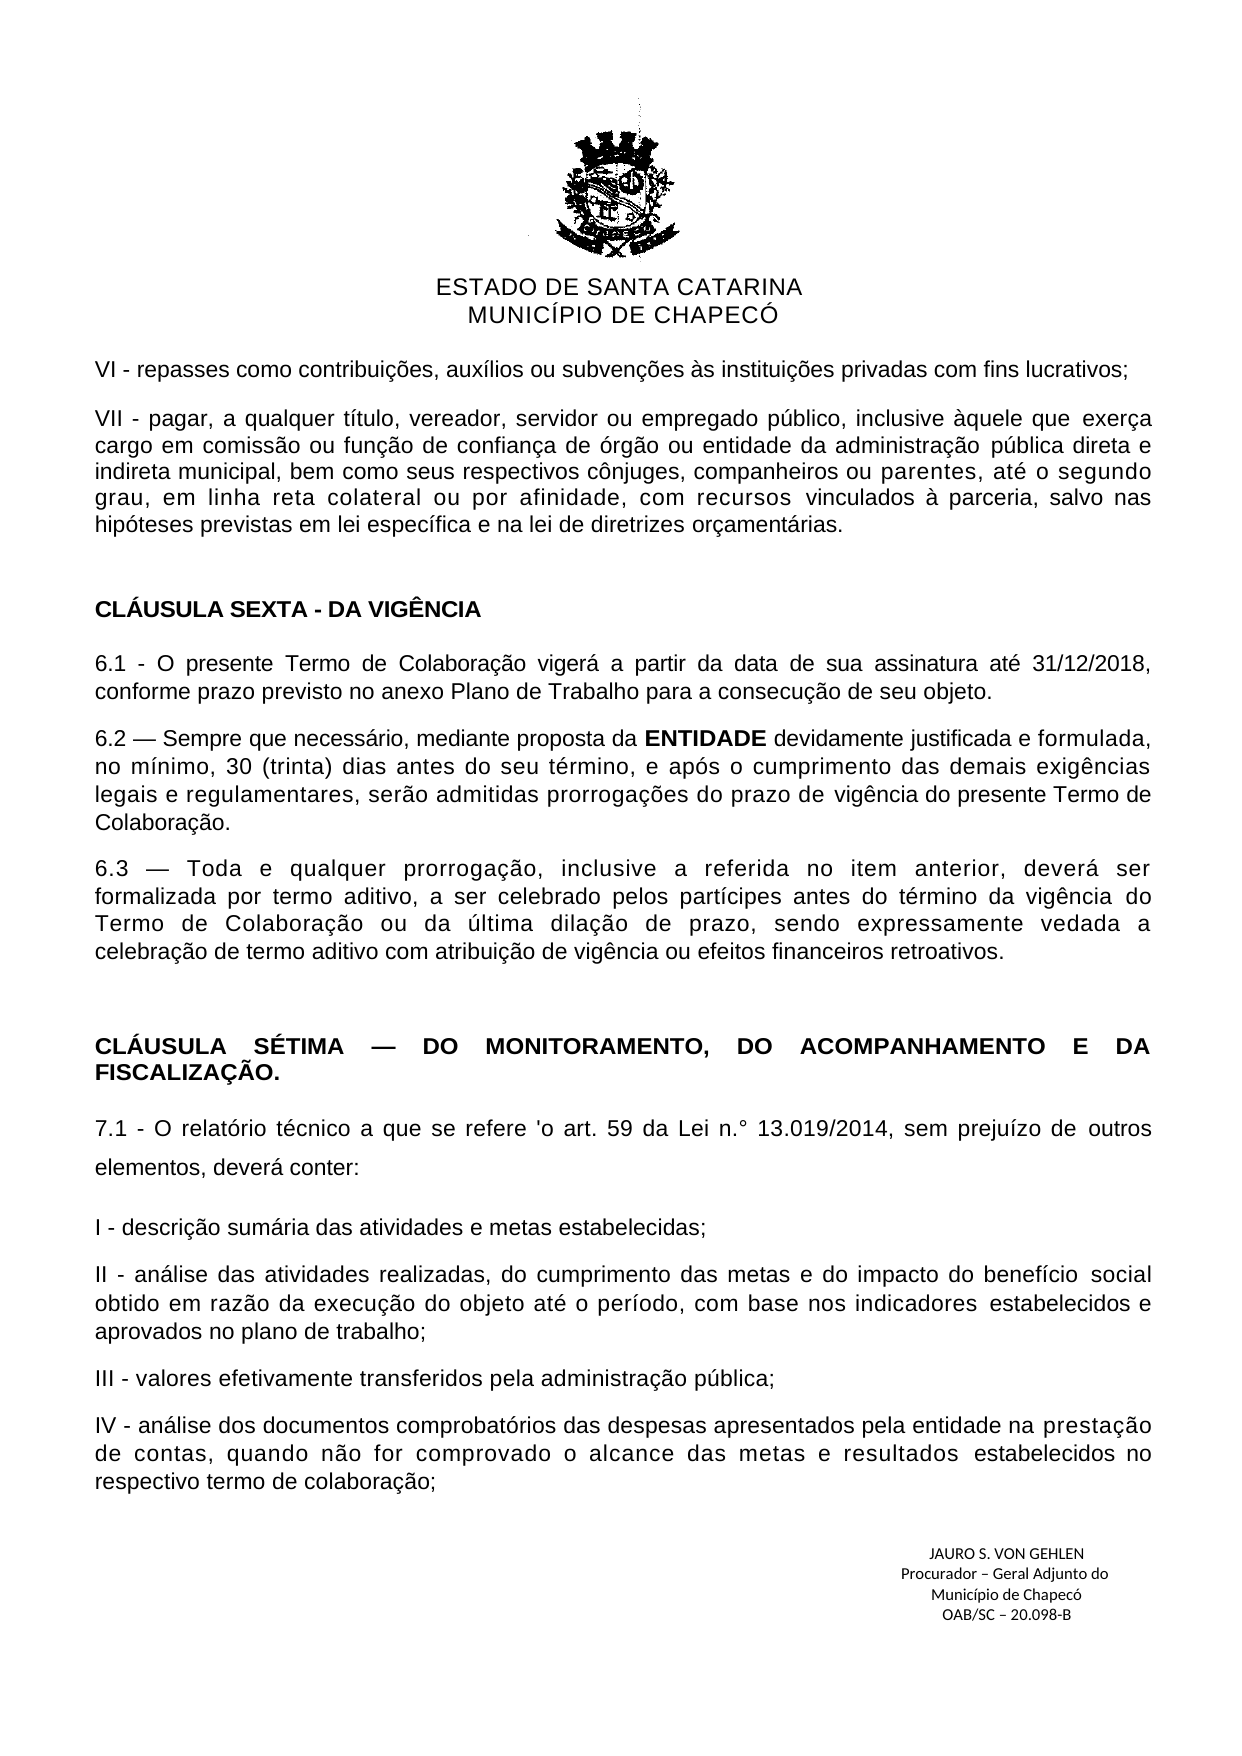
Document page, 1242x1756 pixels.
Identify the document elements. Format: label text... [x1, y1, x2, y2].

text VII - pagar, a qualquer título, vereador, servidor ou empregado público, inclusive àquele que exerça cargo em comissão ou função de confiança de órgão ou entidade da administração pública direta e indireta municipal, bem como seus respectivos cônjuges, companheiros ou parentes, até o segundo grau, em linha reta colateral ou por afinidade, com recursos vinculados à parceria, salvo nas hipóteses previstas em lei específica e na lei de diretrizes orçamentárias. [94, 405, 1152, 537]
text 7.1 - O relatório técnico a que se refere 'o art. 59 da Lei n.° 13.019/2014, sem prejuízo de outros elementos, deverá conter: [94, 1115, 1152, 1181]
text I - descrição sumária das atividades e metas estabelecidas; [94, 1212, 1152, 1241]
text IV - análise dos documentos comprobatórios das despesas apresentados pela entidade na prestação de contas, quando não for comprovado o alcance das metas e resultados estabelecidos no respectivo termo de colaboração; [94, 1411, 1152, 1495]
text VI - repasses como contribuições, auxílios ou subvenções às instituições privadas com fins lucrativos; [94, 356, 1152, 383]
text III - valores efetivamente transferidos pela administração pública; [94, 1364, 1152, 1392]
picture [528, 98, 680, 262]
text II - análise das atividades realizadas, do cumprimento das metas e do impacto do benefício social obtido em razão da execução do objeto até o período, com base nos indicadores estabelecidos e aprovados no plano de trabalho; [94, 1260, 1152, 1346]
text 6.2 — Sempre que necessário, mediante proposta da ENTIDADE devidamente justificada e formulada, no mínimo, 30 (trinta) dias antes do seu término, e após o cumprimento das demais exigências legais e regulamentares, serão admitidas prorrogações do prazo de vigência do presente Termo de Colaboração. [94, 724, 1152, 836]
text CLÁUSULA SEXTA - DA VIGÊNCIA [94, 596, 1152, 622]
text CLÁUSULA SÉTIMA — DO MONITORAMENTO, DO ACOMPANHAMENTO E DA FISCALIZAÇÃO. [94, 1033, 1152, 1086]
text 6.1 - O presente Termo de Colaboração vigerá a partir da data de sua assinatura até 31/12/2018, conforme prazo previsto no anexo Plano de Trabalho para a consecução de seu objeto. [94, 648, 1152, 705]
text 6.3 — Toda e qualquer prorrogação, inclusive a referida no item anterior, deverá ser formalizada por termo aditivo, a ser celebrado pelos partícipes antes do término da vigência do Termo de Colaboração ou da última dilação de prazo, sendo expressamente vedada a celebração de termo aditivo com atribuição de vigência ou efeitos financeiros retroativos. [94, 855, 1152, 965]
